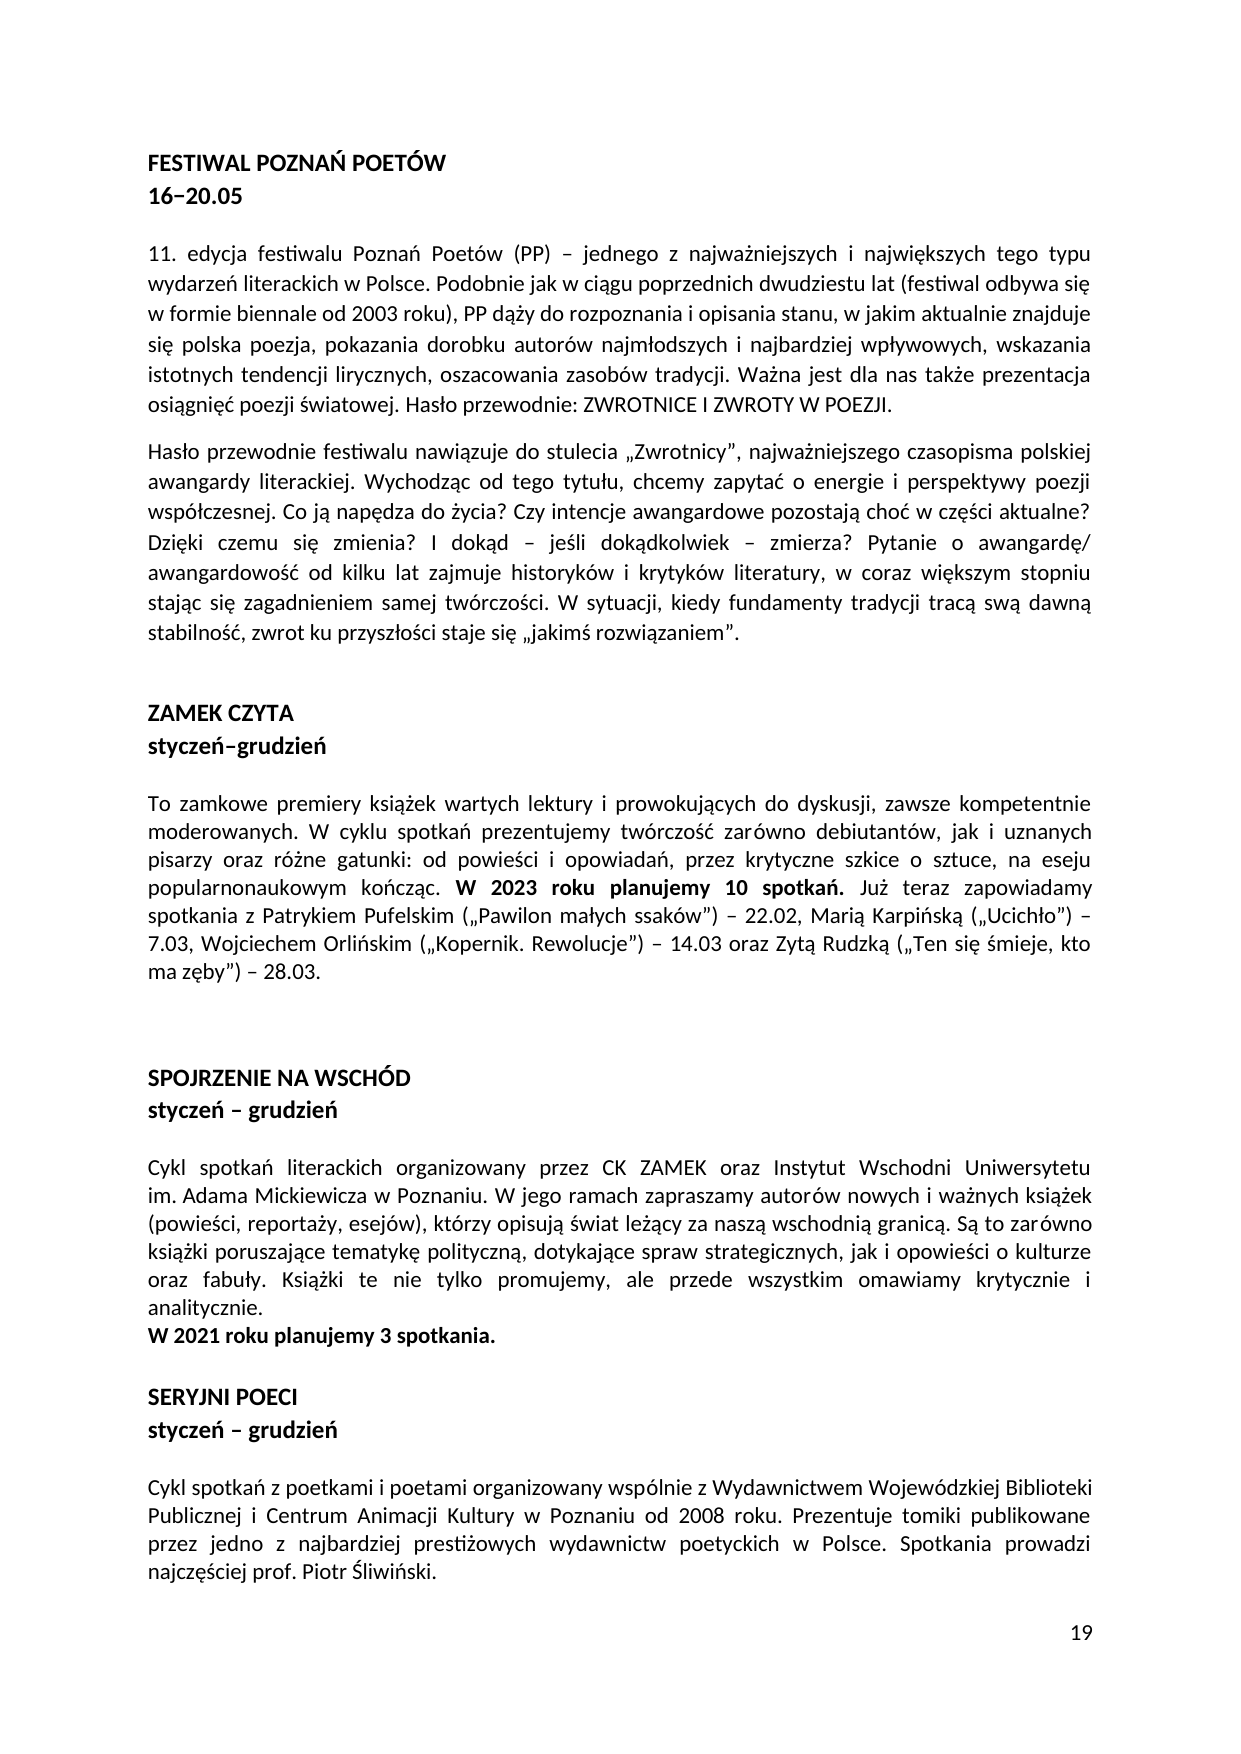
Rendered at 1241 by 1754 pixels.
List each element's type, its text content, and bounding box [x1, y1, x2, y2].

subtitle SPOJRZENIE NA WSCHÓD [148, 1062, 1093, 1092]
subtitle SERYJNI POECI [148, 1382, 1093, 1412]
text styczeń – grudzień [148, 1095, 1093, 1125]
text Cykl spotkań literackich organizowany przez CK ZAMEK oraz Instytut Wschodni Uniwersytetu im. Adama Mickiewicza w Poznaniu. W jego ramach zapraszamy autorów nowych i ważnych książek (powieści, reportaży, esejów), którzy opisują świat leżący za naszą wschodnią granicą. Są to zarówno książki poruszające tematykę polityczną, dotykające spraw strategicznych, jak i opowieści o kulturze oraz fabuły. Książki te nie tylko promujemy, ale przede wszystkim omawiamy krytycznie i analitycznie. [148, 1153, 1093, 1321]
subtitle ZAMEK CZYTA [148, 697, 1093, 728]
text Hasło przewodnie festiwalu nawiązuje do stulecia „Zwrotnicy”, najważniejszego czasopisma polskiej awangardy literackiej. Wychodząc od tego tytułu, chcemy zapytać o energie i perspektywy poezji współczesnej. Co ją napędza do życia? Czy intencje awangardowe pozostają choć w części aktualne? Dzięki czemu się zmienia? I dokąd – jeśli dokądkolwiek – zmierza? Pytanie o awangardę/ awangardowość od kilku lat zajmuje historyków i krytyków literatury, w coraz większym stopniu stając się zagadnieniem samej twórczości. W sytuacji, kiedy fundamenty tradycji tracą swą dawną stabilność, zwrot ku przyszłości staje się „jakimś rozwiązaniem”. [148, 437, 1093, 646]
text 16−20.05 [148, 181, 1093, 211]
subtitle FESTIWAL POZNAŃ POETÓW [148, 148, 1093, 178]
text styczeń–grudzień [148, 730, 1093, 761]
text Cykl spotkań z poetkami i poetami organizowany wspólnie z Wydawnictwem Wojewódzkiej Biblioteki Publicznej i Centrum Animacji Kultury w Poznaniu od 2008 roku. Prezentuje tomiki publikowane przez jedno z najbardziej prestiżowych wydawnictw poetyckich w Polsce. Spotkania prowadzi najczęściej prof. Piotr Śliwiński. [148, 1473, 1093, 1585]
text 11. edycja festiwalu Poznań Poetów (PP) – jednego z najważniejszych i największych tego typu wydarzeń literackich w Polsce. Podobnie jak w ciągu poprzednich dwudziestu lat (festiwal odbywa się w formie biennale od 2003 roku), PP dąży do rozpoznania i opisania stanu, w jakim aktualnie znajduje się polska poezja, pokazania dorobku autorów najmłodszych i najbardziej wpływowych, wskazania istotnych tendencji lirycznych, oszacowania zasobów tradycji. Ważna jest dla nas także prezentacja osiągnięć poezji światowej. Hasło przewodnie: ZWROTNICE I ZWROTY W POEZJI. [148, 239, 1093, 418]
text styczeń – grudzień [148, 1414, 1093, 1445]
text W 2021 roku planujemy 3 spotkania. [148, 1321, 1093, 1349]
text To zamkowe premiery książek wartych lektury i prowokujących do dyskusji, zawsze kompetentnie moderowanych. W cyklu spotkań prezentujemy twórczość zarówno debiutantów, jak i uznanych pisarzy oraz różne gatunki: od powieści i opowiadań, przez krytyczne szkice o sztuce, na eseju popularnonaukowym kończąc. W 2023 roku planujemy 10 spotkań. Już teraz zapowiadamy spotkania z Patrykiem Pufelskim („Pawilon małych ssaków”) – 22.02, Marią Karpińską („Ucichło”) – 7.03, Wojciechem Orlińskim („Kopernik. Rewolucje”) – 14.03 oraz Zytą Rudzką („Ten się śmieje, kto ma zęby”) – 28.03. [148, 789, 1093, 985]
